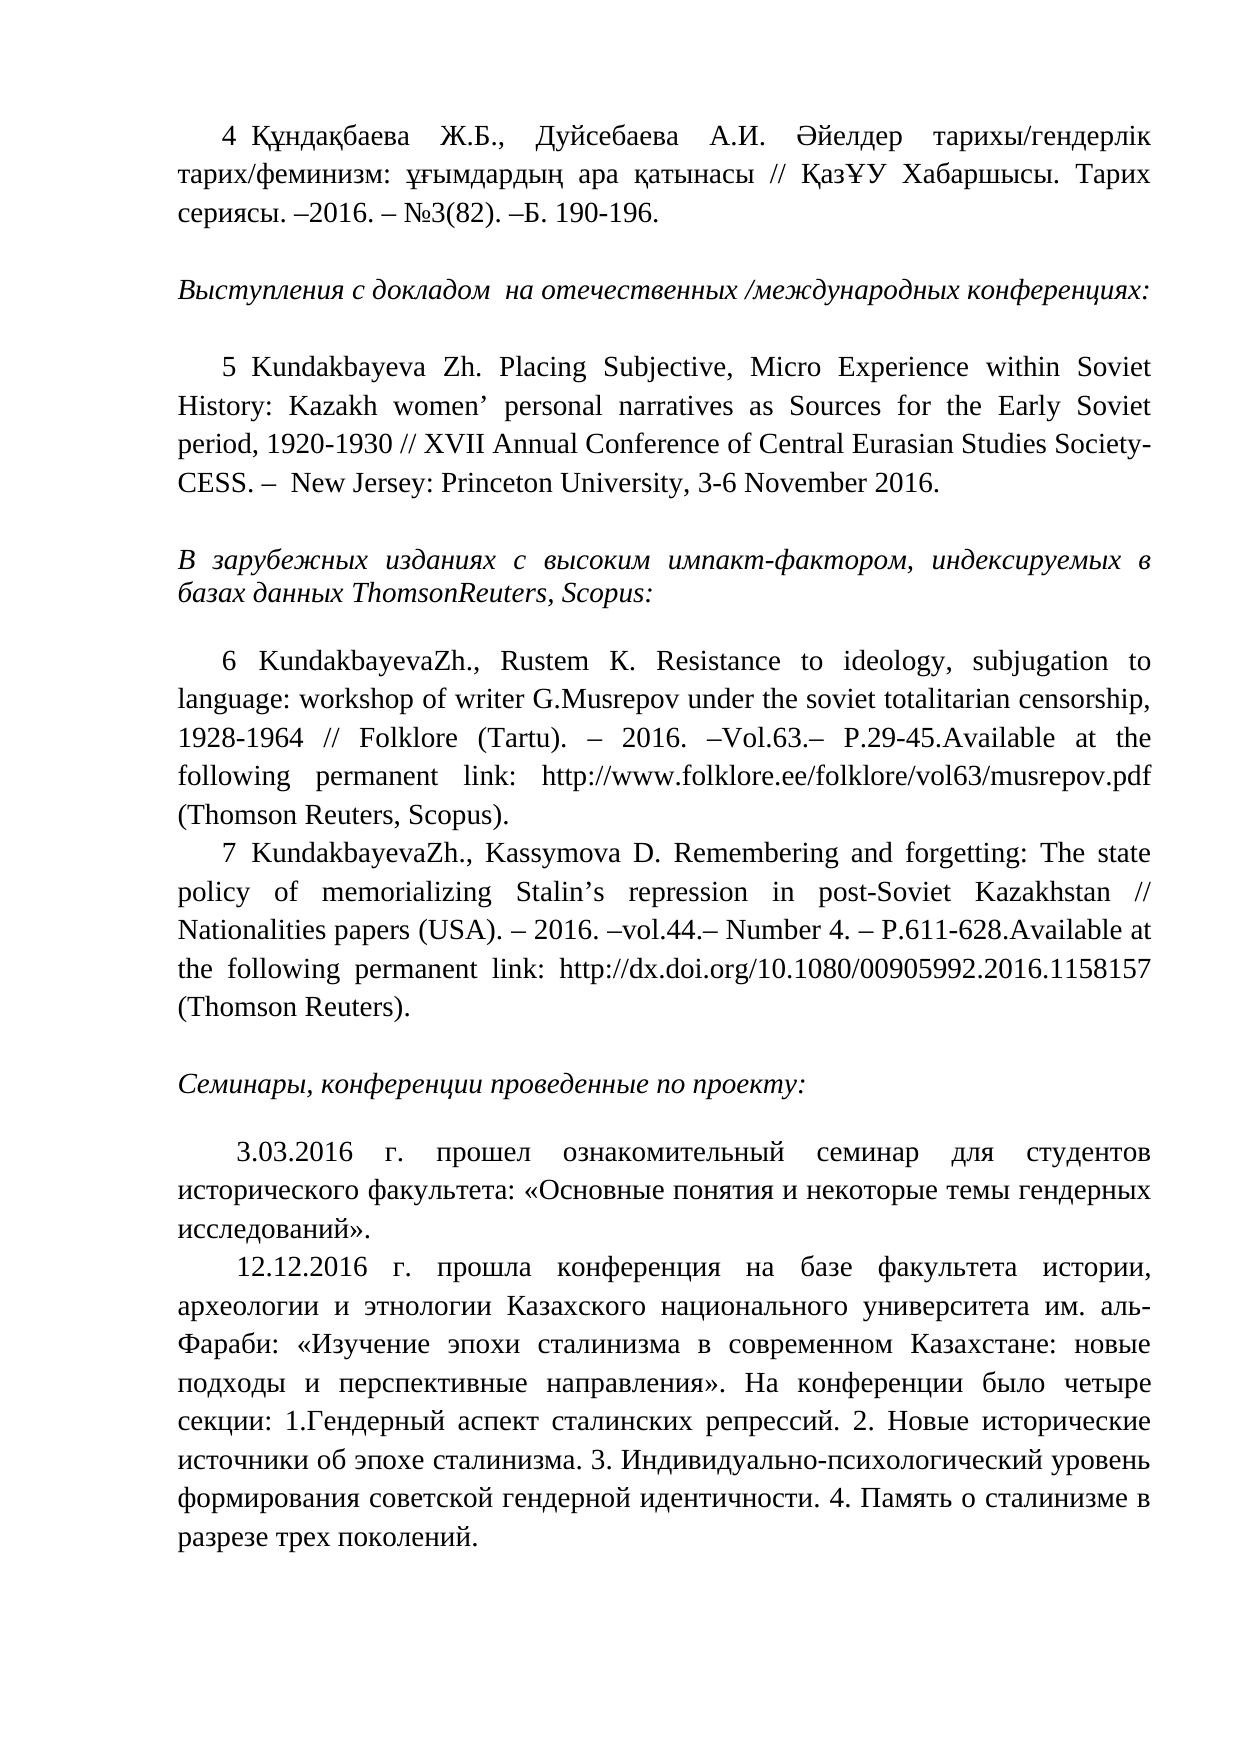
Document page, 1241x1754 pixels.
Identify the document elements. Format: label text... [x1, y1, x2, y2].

list Kundakbayeva Zh. Placing Subjective, Micro Experience within Soviet History: Kazakh women’ personal narratives as Sources for the Early Soviet period, 1920-1930 // XVII Annual Conference of Central Eurasian Studies Society-CESS. – New Jersey: Princeton University, 3-6 November 2016. [177, 349, 1152, 498]
text Семинары, конференции проведенные по проекту: [177, 1067, 1152, 1100]
text Выступления с докладом на отечественных /международных конференциях: [177, 272, 1152, 306]
list KundakbayevaZh., Rustem К. Resistance to ideology, subjugation to language: workshop of writer G.Musrepov under the soviet totalitarian censorship, 1928-1964 // Folklore (Tartu). – 2016. –Vol.63.– P.29-45.Available at the following permanent link: http://www.folklore.ee/folklore/vol63/musrepov.pdf (Thomson Reuters, Scopus). [177, 643, 1152, 830]
list Құндақбаева Ж.Б., Дуйсебаева А.И. Әйелдер тарихы/гендерлік тарих/феминизм: ұғымдардың ара қатынасы // ҚазҰУ Хабаршысы. Тарих сериясы. –2016. – №3(82). –Б. 190-196. [177, 118, 1152, 229]
text 3.03.2016 г. прошел ознакомительный семинар для студентов исторического факультета: «Основные понятия и некоторые темы гендерных исследований». [177, 1134, 1152, 1244]
text 12.12.2016 г. прошла конференция на базе факультета истории, археологии и этнологии Казахского национального университета им. аль-Фараби: «Изучение эпохи сталинизма в современном Казахстане: новые подходы и перспективные направления». На конференции было четыре секции: 1.Гендерный аспект сталинских репрессий. 2. Новые исторические источники об эпохе сталинизма. 3. Индивидуально-психологический уровень формирования советской гендерной идентичности. 4. Память о сталинизме в разрезе трех поколений. [177, 1249, 1152, 1553]
text В зарубежных изданиях с высоким импакт-фактором, индексируемых в базах данных ThomsonReuters, Scopus: [177, 542, 1152, 609]
list KundakbayevaZh., Kassymova D. Remembering and forgetting: The state policy of memorializing Stalin’s repression in post-Soviet Kazakhstan // Nationalities papers (USA). – 2016. –vol.44.– Number 4. – P.611-628.Available at the following permanent link: http://dx.doi.org/10.1080/00905992.2016.1158157 (Thomson Reuters). [177, 835, 1152, 1023]
